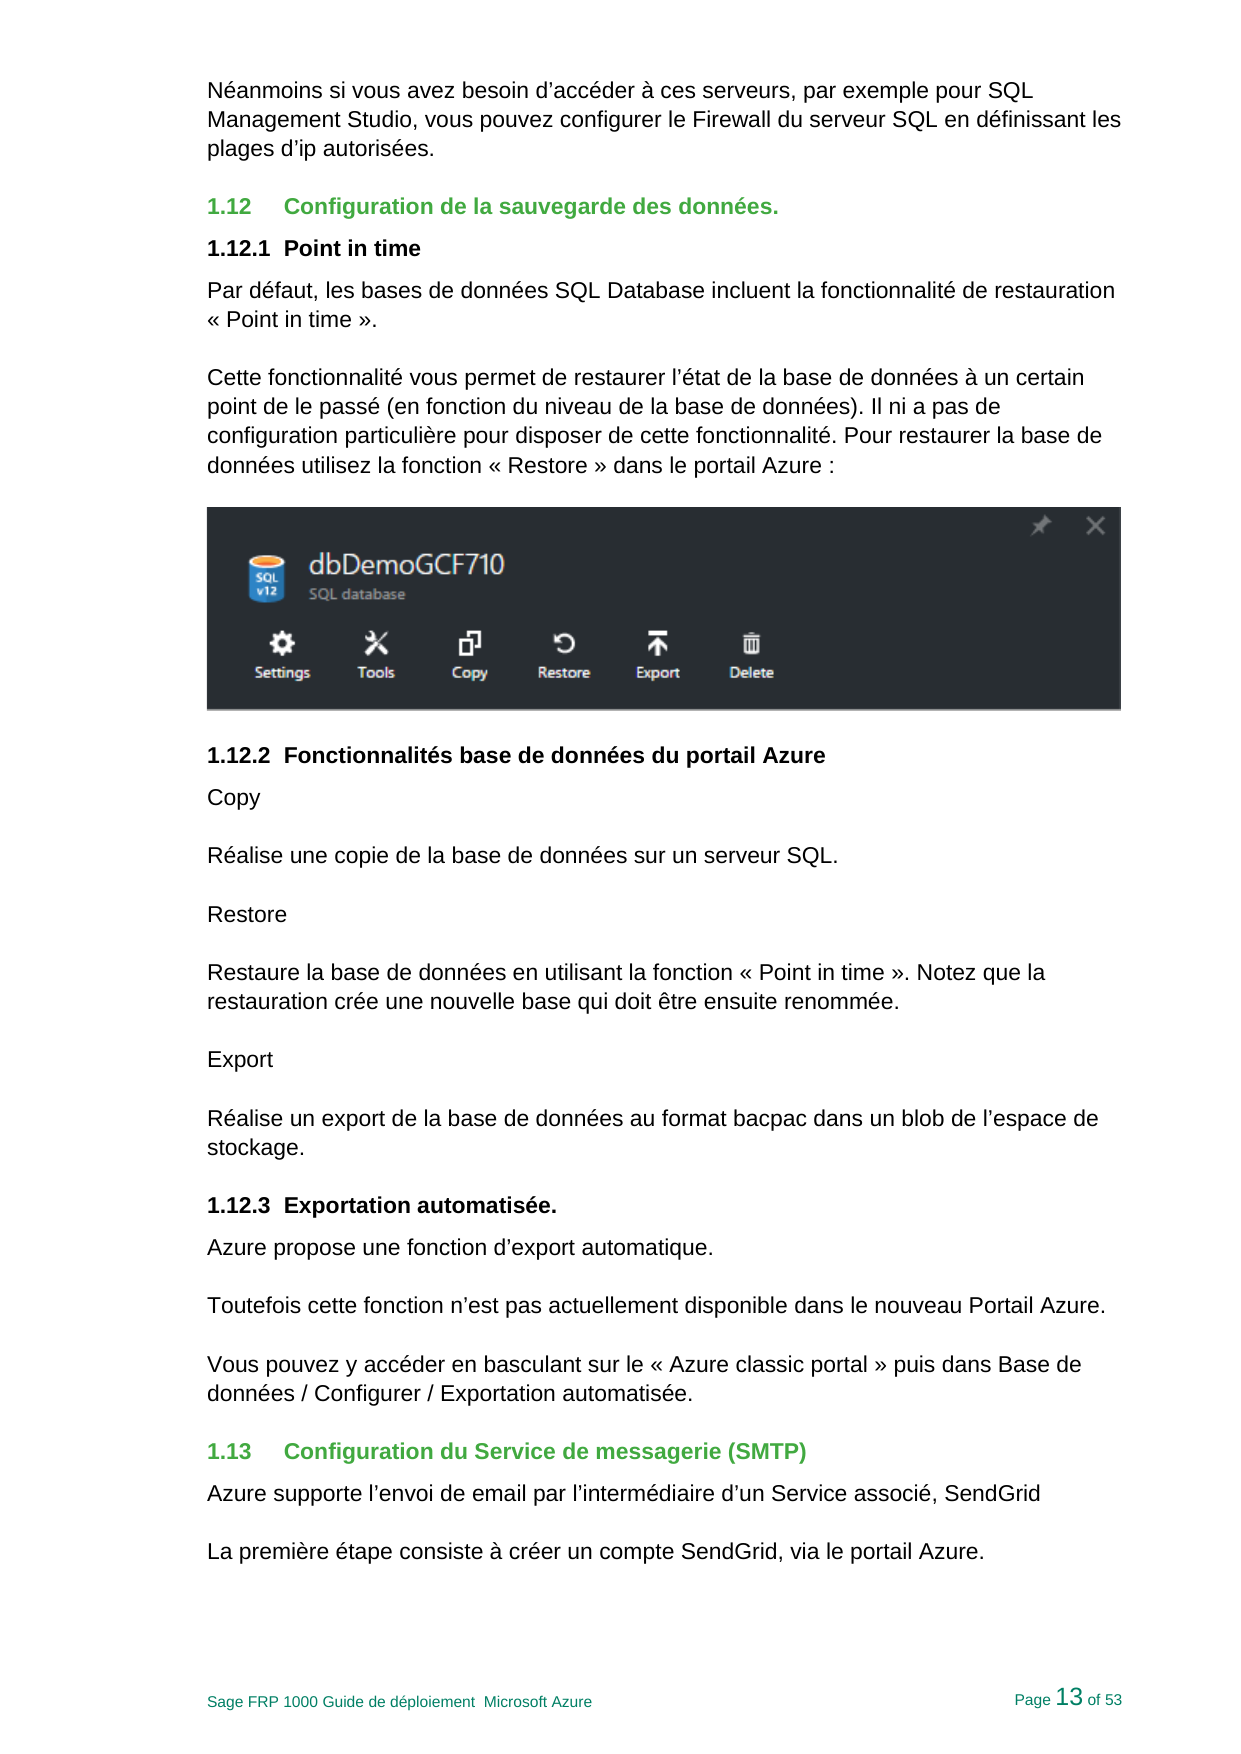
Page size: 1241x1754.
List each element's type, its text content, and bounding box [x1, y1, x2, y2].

text Cette fonctionnalité vous permet de restaurer l’état de la base de données à un certain point de le passé (en fonction du niveau de la base de données). Il ni a pas de configuration particulière pour disposer de cette fonctionnalité. Pour restaurer la base de données utilisez la fonction « Restore » dans le portail Azure : [207, 361, 1122, 478]
subtitle Fonctionnalités base de données du portail Azure [207, 739, 1122, 769]
text Néanmoins si vous avez besoin d’accéder à ces serveurs, par exemple pour SQL Management Studio, vous pouvez configurer le Firewall du serveur SQL en définissant les plages d’ip autorisées. [207, 74, 1122, 161]
text Vous pouvez y accéder en basculant sur le « Azure classic portal » puis dans Base de données / Configurer / Exportation automatisée. [207, 1348, 1122, 1406]
text Réalise un export de la base de données au format bacpac dans un blob de l’espace de stockage. [207, 1102, 1122, 1160]
subtitle Point in time [207, 232, 1122, 261]
text Azure supporte l’envoi de email par l’intermédiaire d’un Service associé, SendGrid [207, 1477, 1122, 1506]
text Export [207, 1044, 1122, 1073]
text Par défaut, les bases de données SQL Database incluent la fonctionnalité de restauration « Point in time ». [207, 274, 1122, 332]
subtitle Configuration du Service de messagerie (SMTP) [207, 1435, 1122, 1464]
text La première étape consiste à créer un compte SendGrid, via le portail Azure. [207, 1535, 1122, 1564]
picture [206, 507, 1121, 711]
text Azure propose une fonction d’export automatique. [207, 1231, 1122, 1260]
text Restore [207, 898, 1122, 927]
subtitle Configuration de la sauvegarde des données. [207, 191, 1122, 220]
text Réalise une copie de la base de données sur un serveur SQL. [207, 839, 1122, 869]
text Toutefois cette fonction n’est pas actuellement disponible dans le nouveau Portail Azure. [207, 1289, 1122, 1319]
text Restaure la base de données en utilisant la fonction « Point in time ». Notez que la restauration crée une nouvelle base qui doit être ensuite renommée. [207, 956, 1122, 1014]
subtitle Exportation automatisée. [207, 1189, 1122, 1219]
text Copy [207, 781, 1122, 810]
